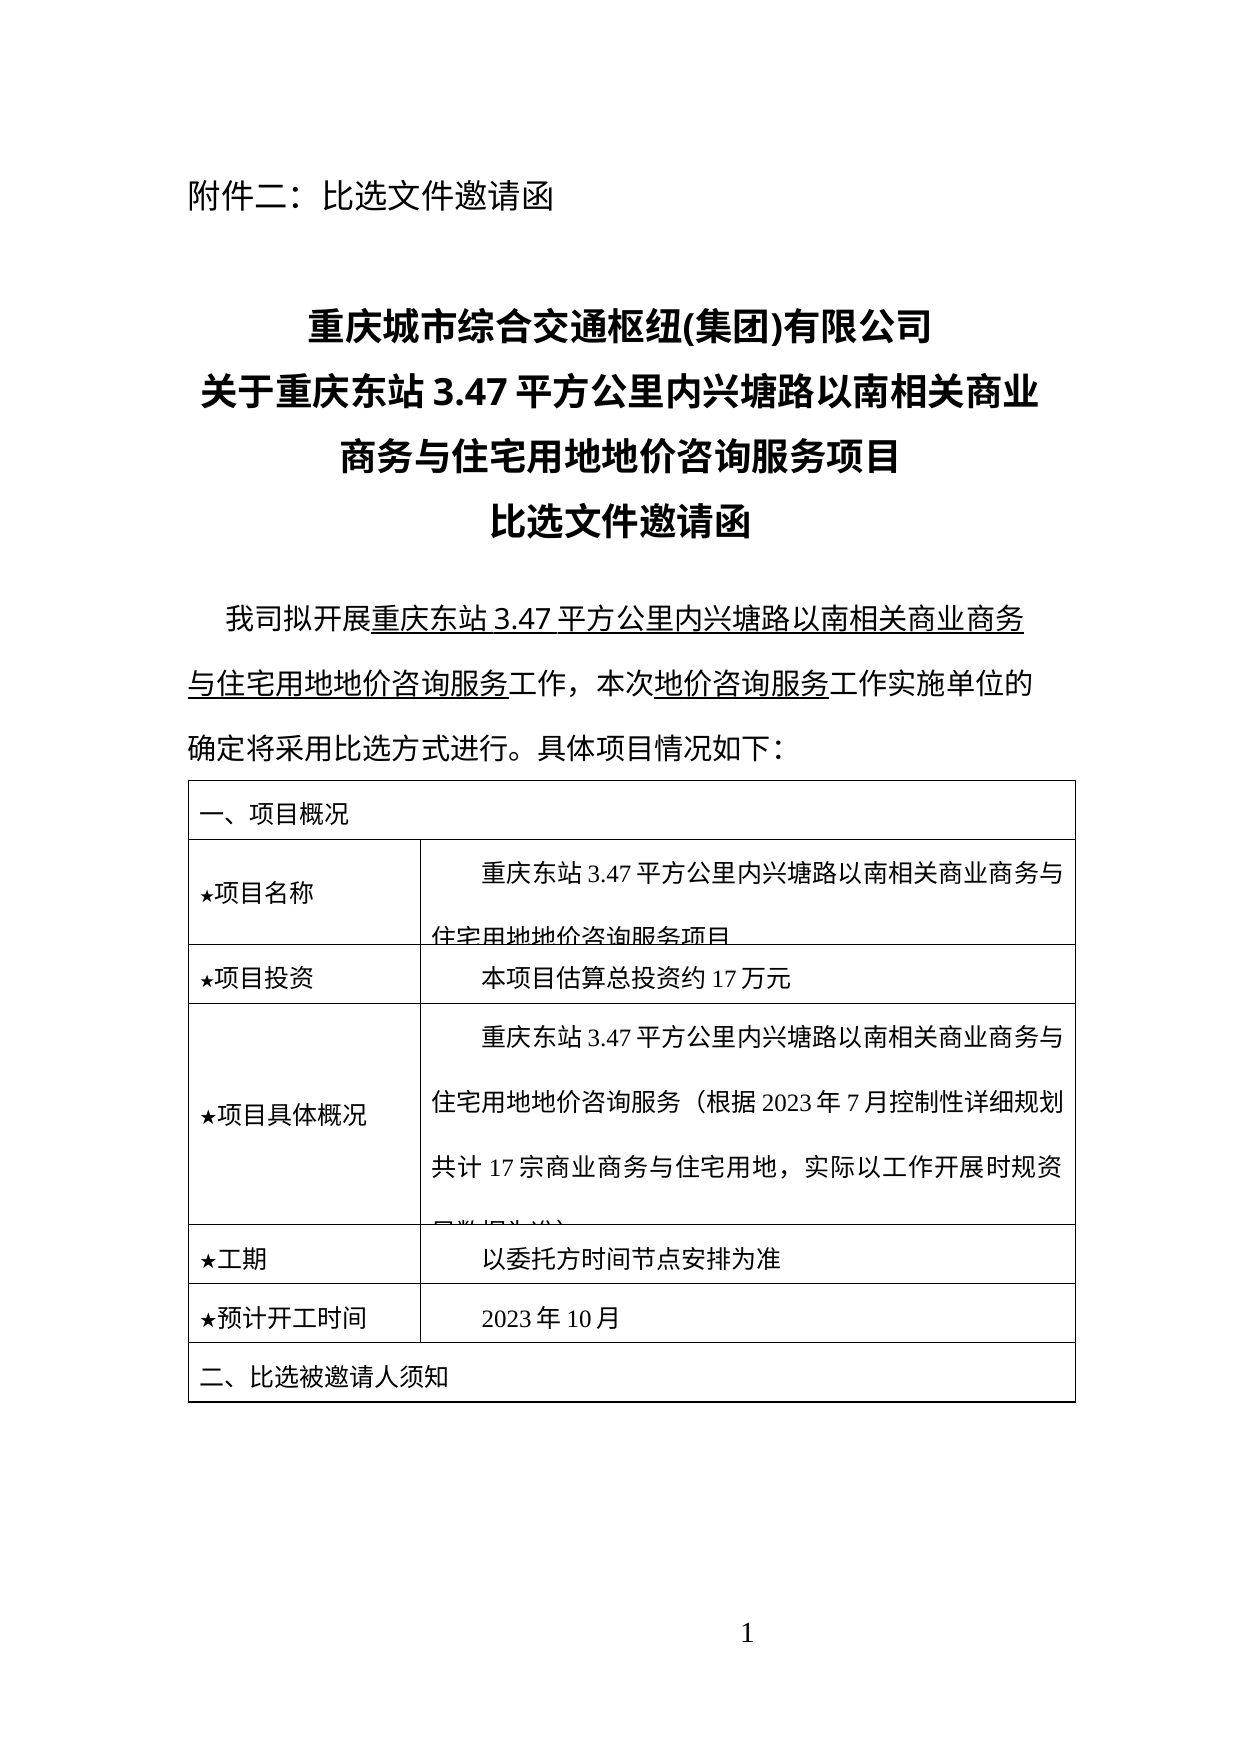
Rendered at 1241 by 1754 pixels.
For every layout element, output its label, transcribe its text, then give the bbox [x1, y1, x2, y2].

text 附件二：比选文件邀请函 [187, 162, 1053, 227]
table_cell ★项目投资 [189, 945, 420, 1002]
text 关于重庆东站3.47平方公里内兴塘路以南相关商业商务与住宅用地地价咨询服务项目 [187, 357, 1053, 487]
table_cell 二、比选被邀请人须知 [189, 1343, 1075, 1401]
table_header 一、项目概况 [189, 781, 1075, 838]
table_cell ★项目具体概况 [189, 1004, 420, 1224]
table_cell 本项目估算总投资约17万元 [421, 945, 1075, 1002]
table_cell 2023年10月 [421, 1284, 1075, 1342]
text 比选文件邀请函 [187, 487, 1053, 552]
table_cell 重庆东站3.47平方公里内兴塘路以南相关商业商务与住宅用地地价咨询服务（根据2023年7月控制性详细规划共计17宗商业商务与住宅用地，实际以工作开展时规资局数据为准）。 [421, 1004, 1075, 1224]
text 重庆城市综合交通枢纽(集团)有限公司 [187, 292, 1053, 357]
table_cell ★预计开工时间 [189, 1284, 420, 1342]
table_cell ★工期 [189, 1225, 420, 1283]
table_cell ★项目名称 [189, 840, 420, 943]
table_cell 重庆东站3.47平方公里内兴塘路以南相关商业商务与住宅用地地价咨询服务项目 [421, 840, 1075, 943]
table_cell 以委托方时间节点安排为准 [421, 1225, 1075, 1283]
text 我司拟开展重庆东站3.47平方公里内兴塘路以南相关商业商务与住宅用地地价咨询服务工作，本次地价咨询服务工作实施单位的确定将采用比选方式进行。具体项目情况如下： [187, 584, 1053, 779]
